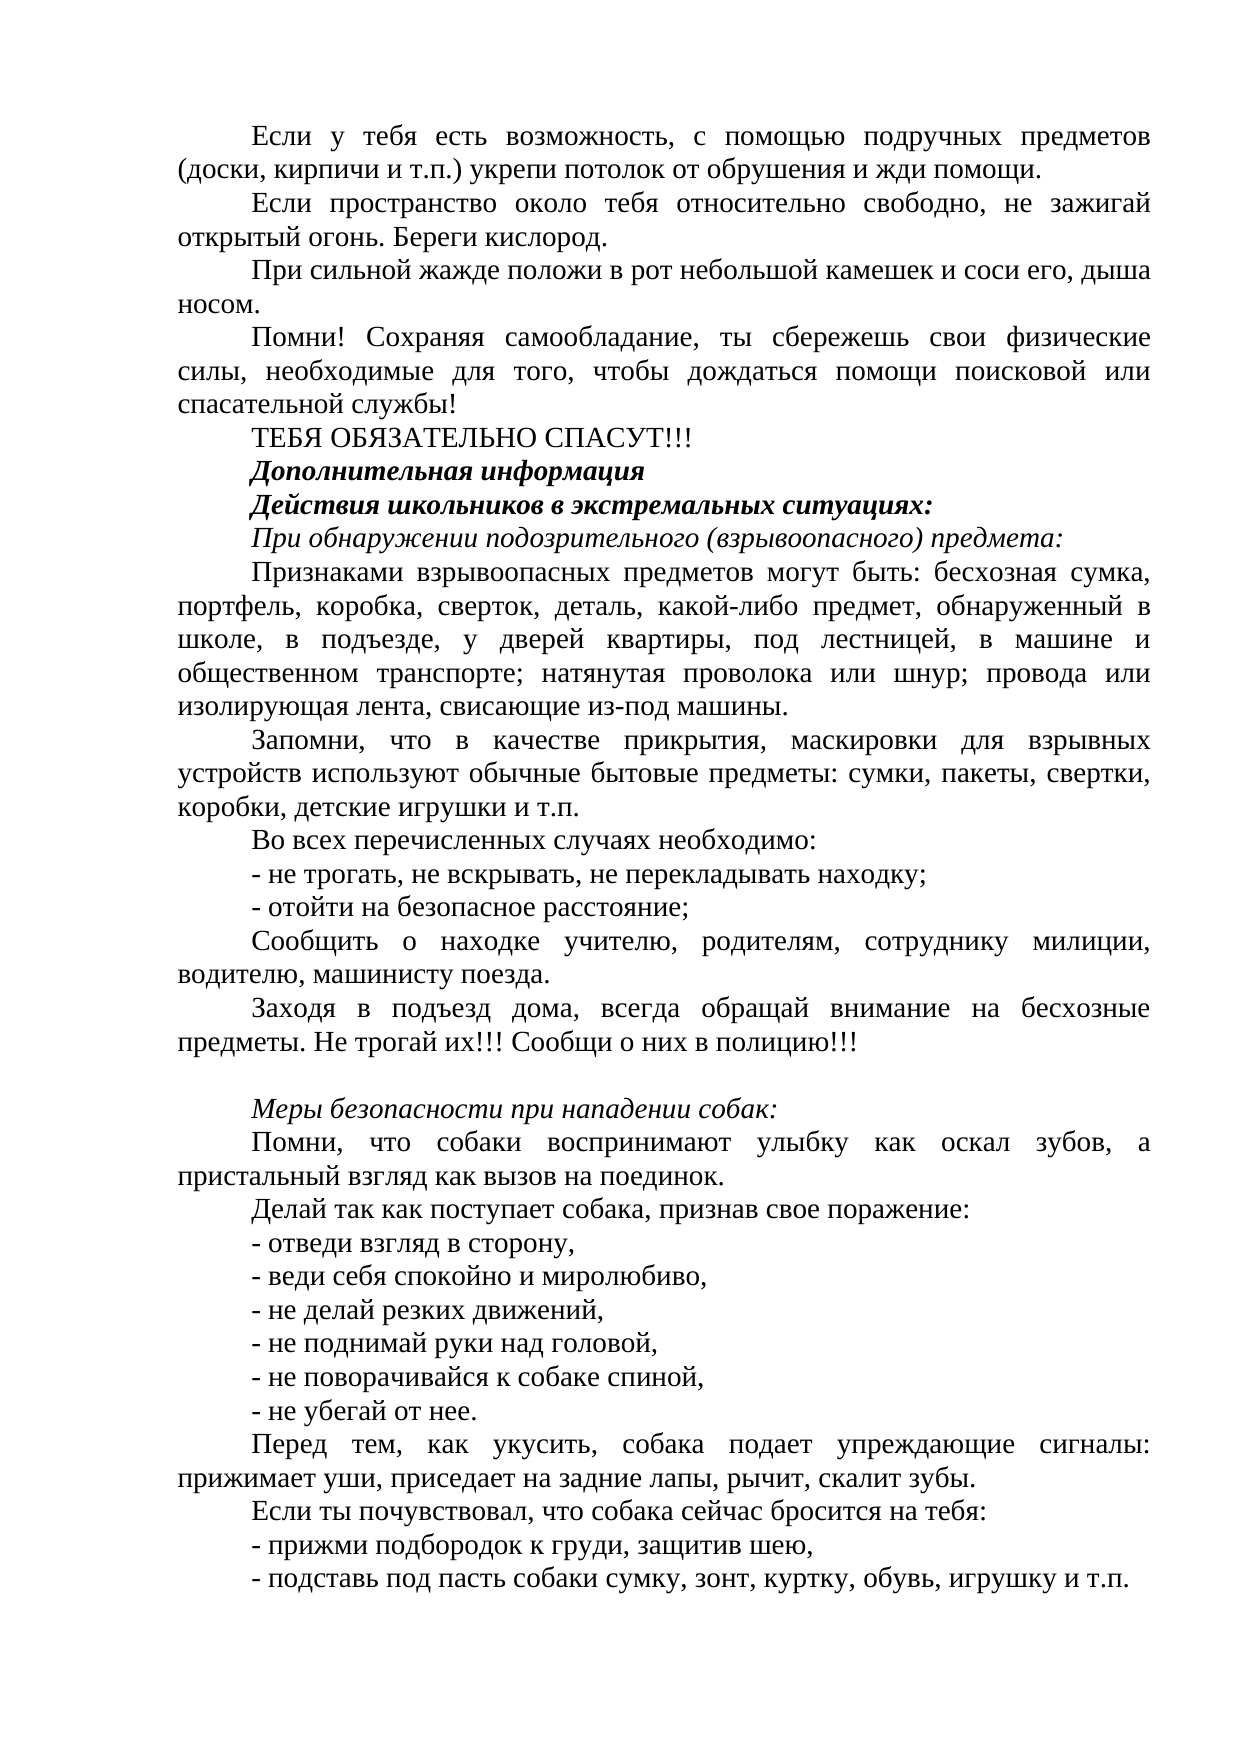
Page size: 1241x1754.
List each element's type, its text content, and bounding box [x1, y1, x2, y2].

text Меры безопасности при нападении собак: [177, 1091, 1152, 1124]
text - не трогать, не вскрывать, не перекладывать находку; [177, 856, 1152, 889]
text Если ты почувствовал, что собака сейчас бросится на тебя: [177, 1493, 1152, 1527]
text Делай так как поступает собака, признав свое поражение: [177, 1191, 1152, 1225]
text Запомни, что в качестве прикрытия, маскировки для взрывных устройств используют обычные бытовые предметы: сумки, пакеты, свертки, коробки, детские игрушки и т.п. [177, 722, 1152, 822]
text - не поднимай руки над головой, [177, 1326, 1152, 1359]
text Перед тем, как укусить, собака подает упреждающие сигналы: прижимает уши, приседает на задние лапы, рычит, скалит зубы. [177, 1426, 1152, 1493]
text Признаками взрывоопасных предметов могут быть: бесхозная сумка, портфель, коробка, сверток, деталь, какой-либо предмет, обнаруженный в школе, в подъезде, у дверей квартиры, под лестницей, в машине и общественном транспорте; натянутая проволока или шнур; провода или изолирующая лента, свисающие из-под машины. [177, 554, 1152, 722]
text - отойти на безопасное расстояние; [177, 889, 1152, 923]
text Если пространство около тебя относительно свободно, не зажигай открытый огонь. Береги кислород. [177, 185, 1152, 252]
text Помни, что собаки воспринимают улыбку как оскал зубов, а пристальный взгляд как вызов на поединок. [177, 1124, 1152, 1191]
text - подставь под пасть собаки сумку, зонт, куртку, обувь, игрушку и т.п. [177, 1560, 1152, 1594]
text Во всех перечисленных случаях необходимо: [177, 822, 1152, 856]
text - отведи взгляд в сторону, [177, 1225, 1152, 1258]
text - веди себя спокойно и миролюбиво, [177, 1258, 1152, 1292]
text ТЕБЯ ОБЯЗАТЕЛЬНО СПАСУТ!!! [177, 420, 1152, 453]
text Действия школьников в экстремальных ситуациях: [177, 487, 1152, 521]
text Дополнительная информация [177, 453, 1152, 487]
text - не делай резких движений, [177, 1292, 1152, 1326]
text - не поворачивайся к собаке спиной, [177, 1359, 1152, 1393]
text Если у тебя есть возможность, с помощью подручных предметов (доски, кирпичи и т.п.) укрепи потолок от обрушения и жди помощи. [177, 118, 1152, 185]
text - не убегай от нее. [177, 1393, 1152, 1426]
text - прижми подбородок к груди, защитив шею, [177, 1527, 1152, 1560]
text Сообщить о находке учителю, родителям, сотруднику милиции, водителю, машинисту поезда. [177, 923, 1152, 990]
text При обнаружении подозрительного (взрывоопасного) предмета: [177, 521, 1152, 554]
text Помни! Сохраняя самообладание, ты сбережешь свои физические силы, необходимые для того, чтобы дождаться помощи поисковой или спасательной службы! [177, 319, 1152, 420]
text При сильной жажде положи в рот небольшой камешек и соси его, дыша носом. [177, 252, 1152, 319]
text Заходя в подъезд дома, всегда обращай внимание на бесхозные предметы. Не трогай их!!! Сообщи о них в полицию!!! [177, 990, 1152, 1057]
